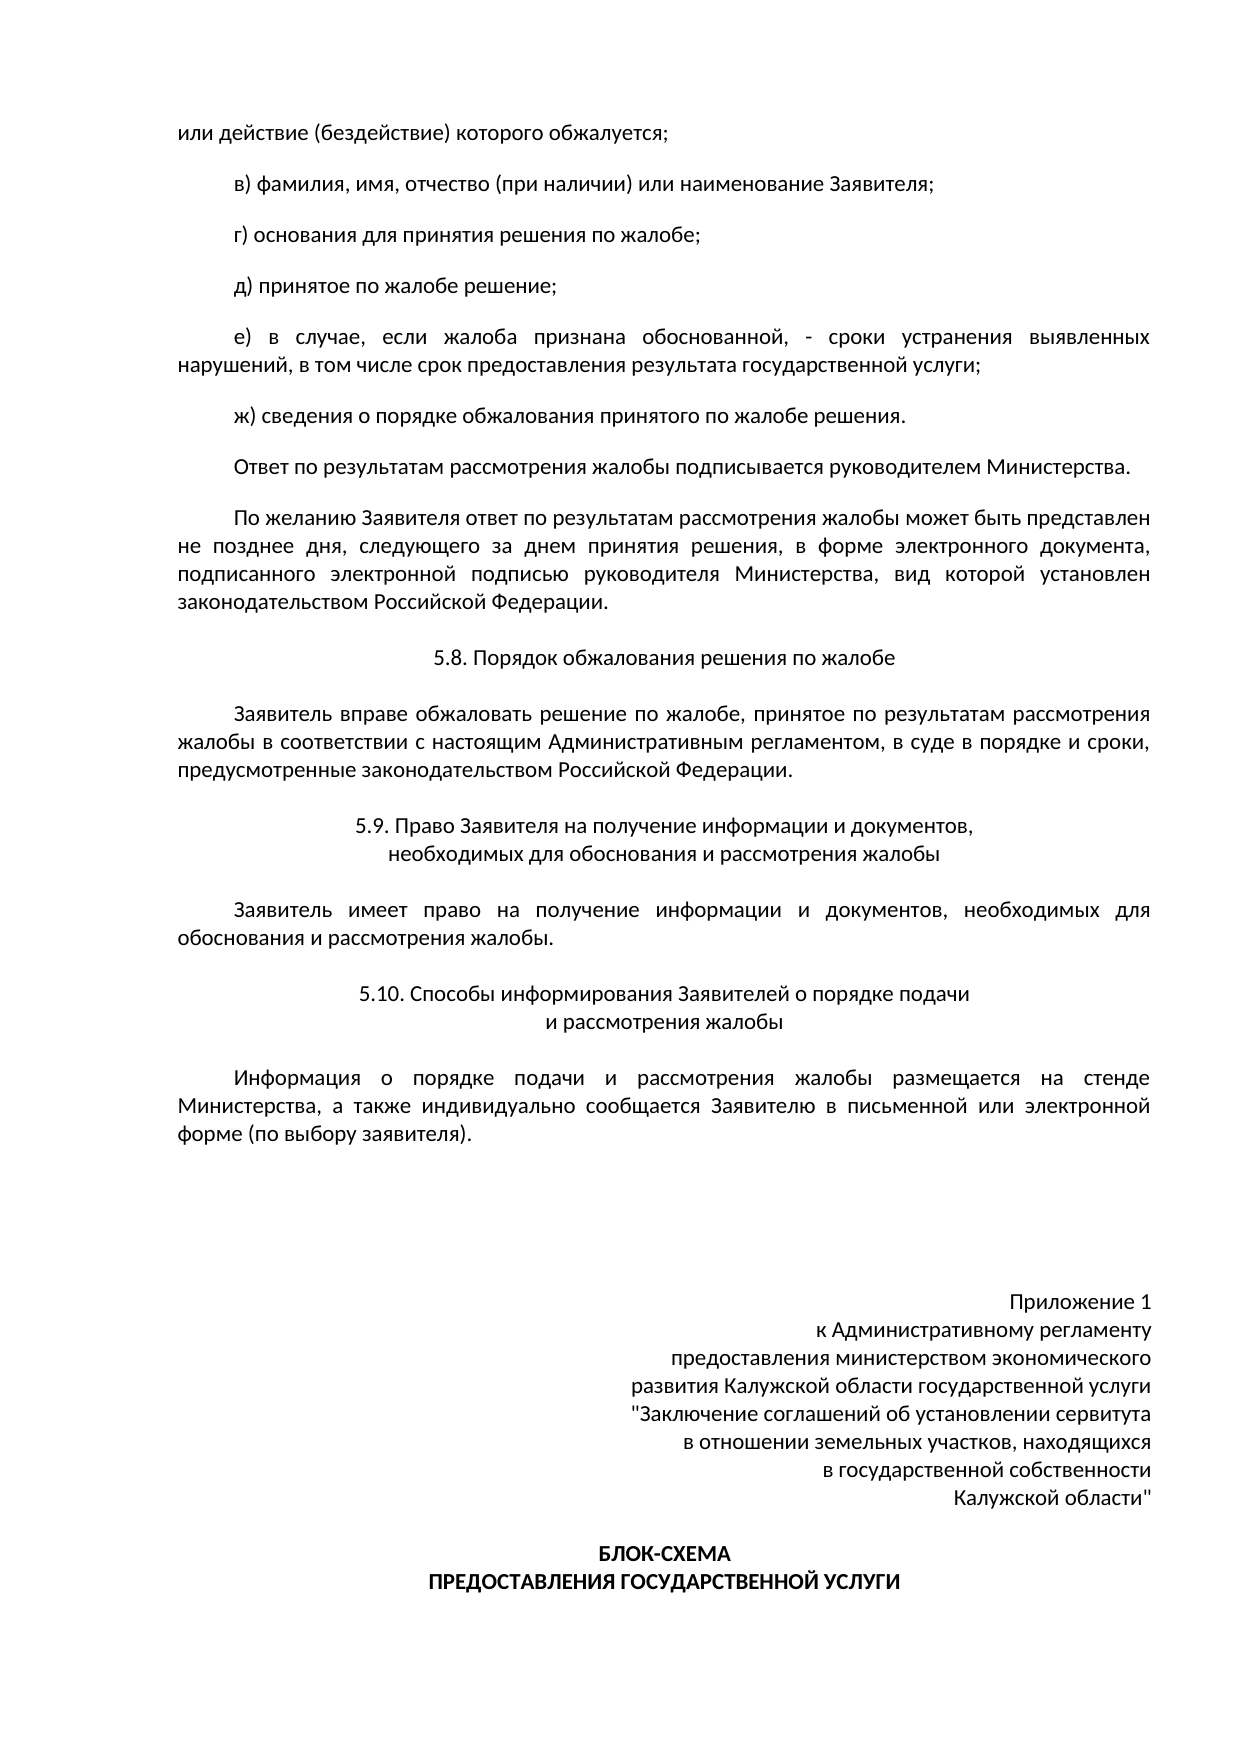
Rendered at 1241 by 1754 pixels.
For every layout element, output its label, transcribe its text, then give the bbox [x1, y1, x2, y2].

text 5.9. Право Заявителя на получение информации и документов, [177, 811, 1152, 839]
text к Административному регламенту [177, 1315, 1152, 1343]
text развития Калужской области государственной услуги [177, 1371, 1152, 1399]
text "Заключение соглашений об установлении сервитута [177, 1399, 1152, 1427]
text Ответ по результатам рассмотрения жалобы подписывается руководителем Министерства. [177, 452, 1152, 480]
text Информация о порядке подачи и рассмотрения жалобы размещается на стенде Министерства, а также индивидуально сообщается Заявителю в письменной или электронной форме (по выбору заявителя). [177, 1063, 1152, 1147]
text г) основания для принятия решения по жалобе; [177, 220, 1152, 248]
text Заявитель вправе обжаловать решение по жалобе, принятое по результатам рассмотрения жалобы в соответствии с настоящим Административным регламентом, в суде в порядке и сроки, предусмотренные законодательством Российской Федерации. [177, 699, 1152, 783]
text По желанию Заявителя ответ по результатам рассмотрения жалобы может быть представлен не позднее дня, следующего за днем принятия решения, в форме электронного документа, подписанного электронной подписью руководителя Министерства, вид которой установлен законодательством Российской Федерации. [177, 503, 1152, 615]
text ж) сведения о порядке обжалования принятого по жалобе решения. [177, 401, 1152, 429]
text д) принятое по жалобе решение; [177, 271, 1152, 299]
text Заявитель имеет право на получение информации и документов, необходимых для обоснования и рассмотрения жалобы. [177, 895, 1152, 951]
title БЛОК-СХЕМА [177, 1539, 1152, 1567]
text в государственной собственности [177, 1455, 1152, 1483]
text Калужской области" [177, 1483, 1152, 1511]
text 5.10. Способы информирования Заявителей о порядке подачи [177, 979, 1152, 1007]
text и рассмотрения жалобы [177, 1007, 1152, 1035]
text е) в случае, если жалоба признана обоснованной, - сроки устранения выявленных нарушений, в том числе срок предоставления результата государственной услуги; [177, 322, 1152, 378]
title ПРЕДОСТАВЛЕНИЯ ГОСУДАРСТВЕННОЙ УСЛУГИ [177, 1567, 1152, 1596]
text предоставления министерством экономического [177, 1343, 1152, 1371]
text 5.8. Порядок обжалования решения по жалобе [177, 643, 1152, 671]
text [177, 118, 1152, 146]
text Приложение 1 [177, 1287, 1152, 1315]
text необходимых для обоснования и рассмотрения жалобы [177, 839, 1152, 867]
text в отношении земельных участков, находящихся [177, 1427, 1152, 1455]
text в) фамилия, имя, отчество (при наличии) или наименование Заявителя; [177, 169, 1152, 197]
